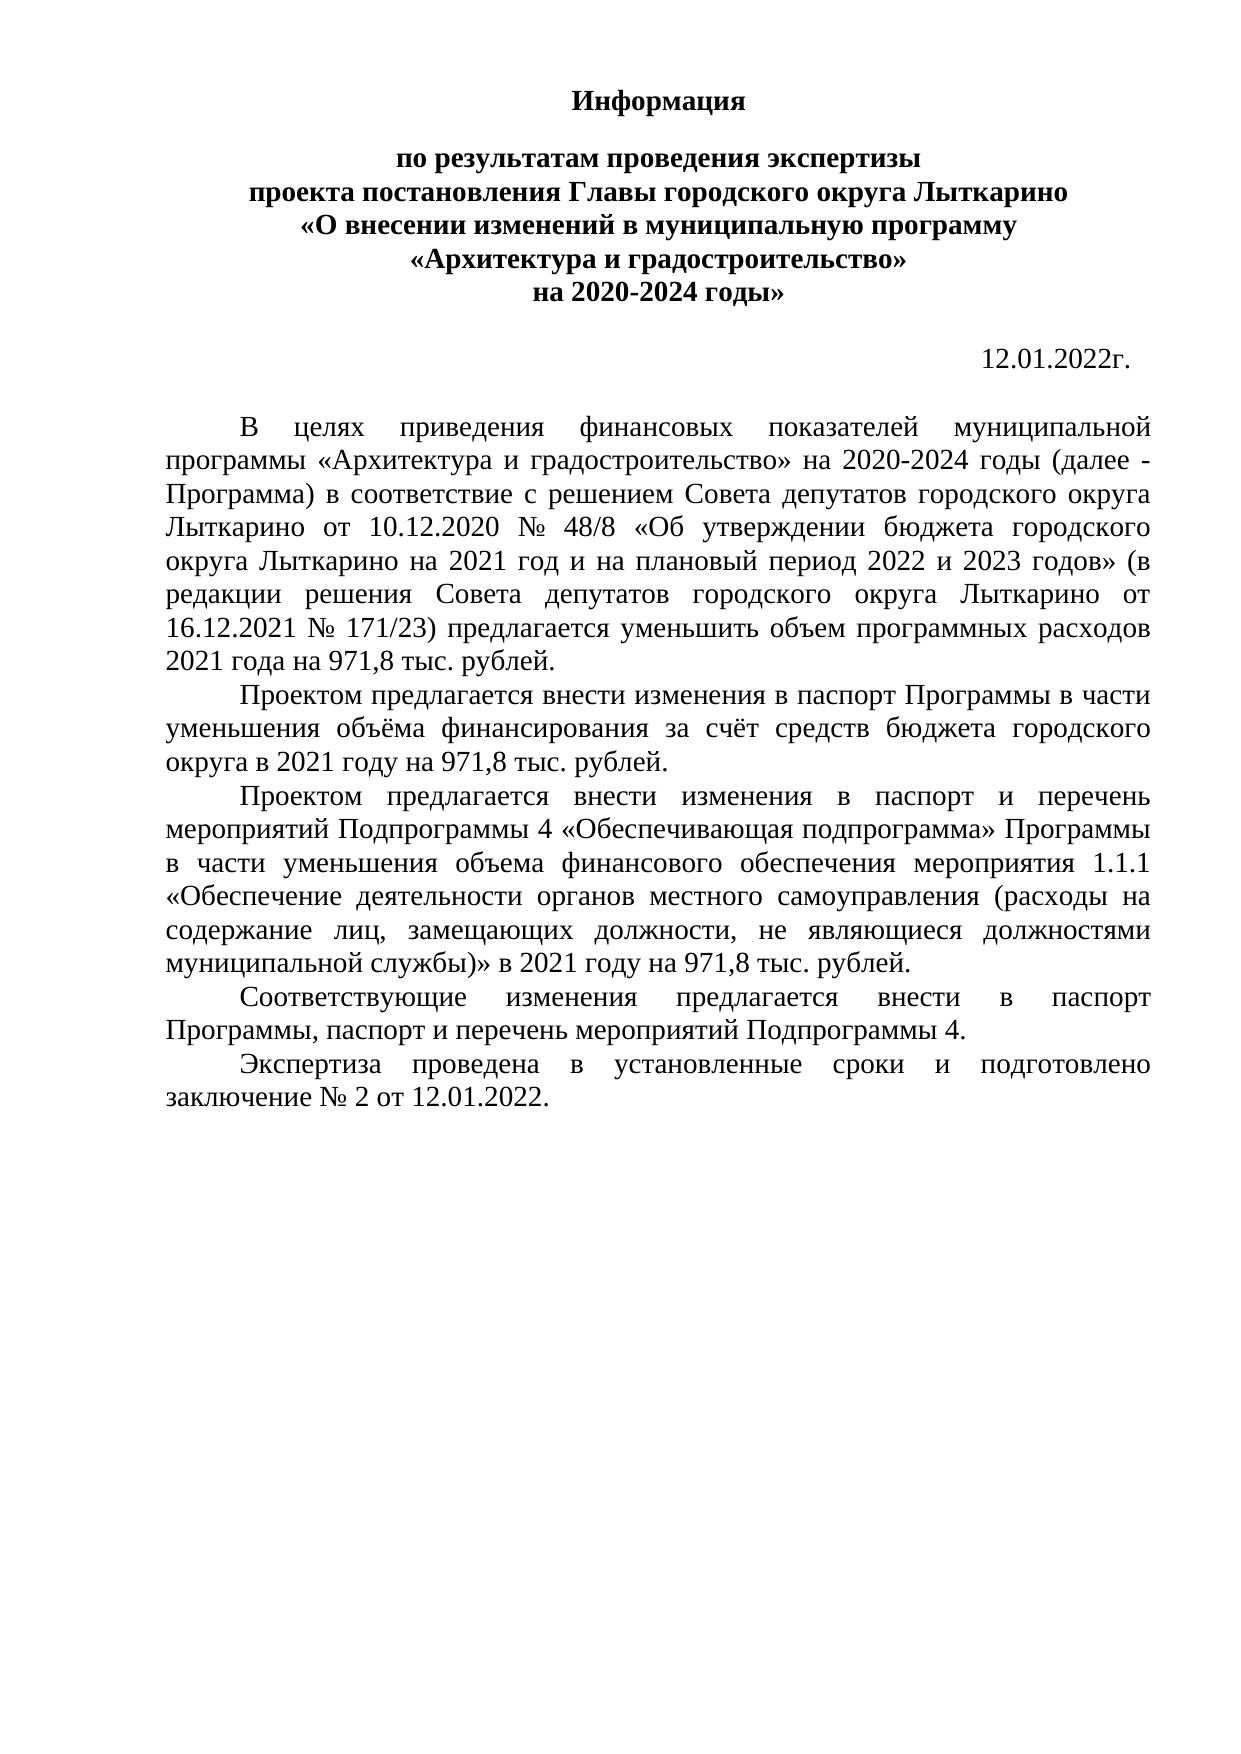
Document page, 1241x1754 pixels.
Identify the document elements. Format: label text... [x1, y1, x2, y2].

text по результатам проведения экспертизы [165, 140, 1152, 174]
text Информация [165, 83, 1152, 116]
text 12.01.2022г. [165, 342, 1152, 375]
text Проектом предлагается внести изменения в паспорт и перечень мероприятий Подпрограммы 4 «Обеспечивающая подпрограмма» Программы в части уменьшения объема финансового обеспечения мероприятия 1.1.1 «Обеспечение деятельности органов местного самоуправления (расходы на содержание лиц, замещающих должности, не являющиеся должностями муниципальной службы)» в 2021 году на 971,8 тыс. рублей. [165, 778, 1152, 979]
text «Архитектура и градостроительство» [165, 241, 1152, 274]
text В целях приведения финансовых показателей муниципальной программы «Архитектура и градостроительство» на 2020-2024 годы (далее - Программа) в соответствие с решением Совета депутатов городского округа Лыткарино от 10.12.2020 № 48/8 «Об утверждении бюджета городского округа Лыткарино на 2021 год и на плановый период 2022 и 2023 годов» (в редакции решения Совета депутатов городского округа Лыткарино от 16.12.2021 № 171/23) предлагается уменьшить объем программных расходов 2021 года на 971,8 тыс. рублей. [165, 409, 1152, 677]
text «О внесении изменений в муниципальную программу [165, 207, 1152, 241]
text на 2020-2024 годы» [165, 274, 1152, 308]
text Соответствующие изменения предлагается внести в паспорт Программы, паспорт и перечень мероприятий Подпрограммы 4. [165, 979, 1152, 1046]
text проекта постановления Главы городского округа Лыткарино [165, 174, 1152, 207]
text Проектом предлагается внести изменения в паспорт Программы в части уменьшения объёма финансирования за счёт средств бюджета городского округа в 2021 году на 971,8 тыс. рублей. [165, 677, 1152, 778]
text Экспертиза проведена в установленные сроки и подготовлено заключение № 2 от 12.01.2022. [165, 1046, 1152, 1113]
